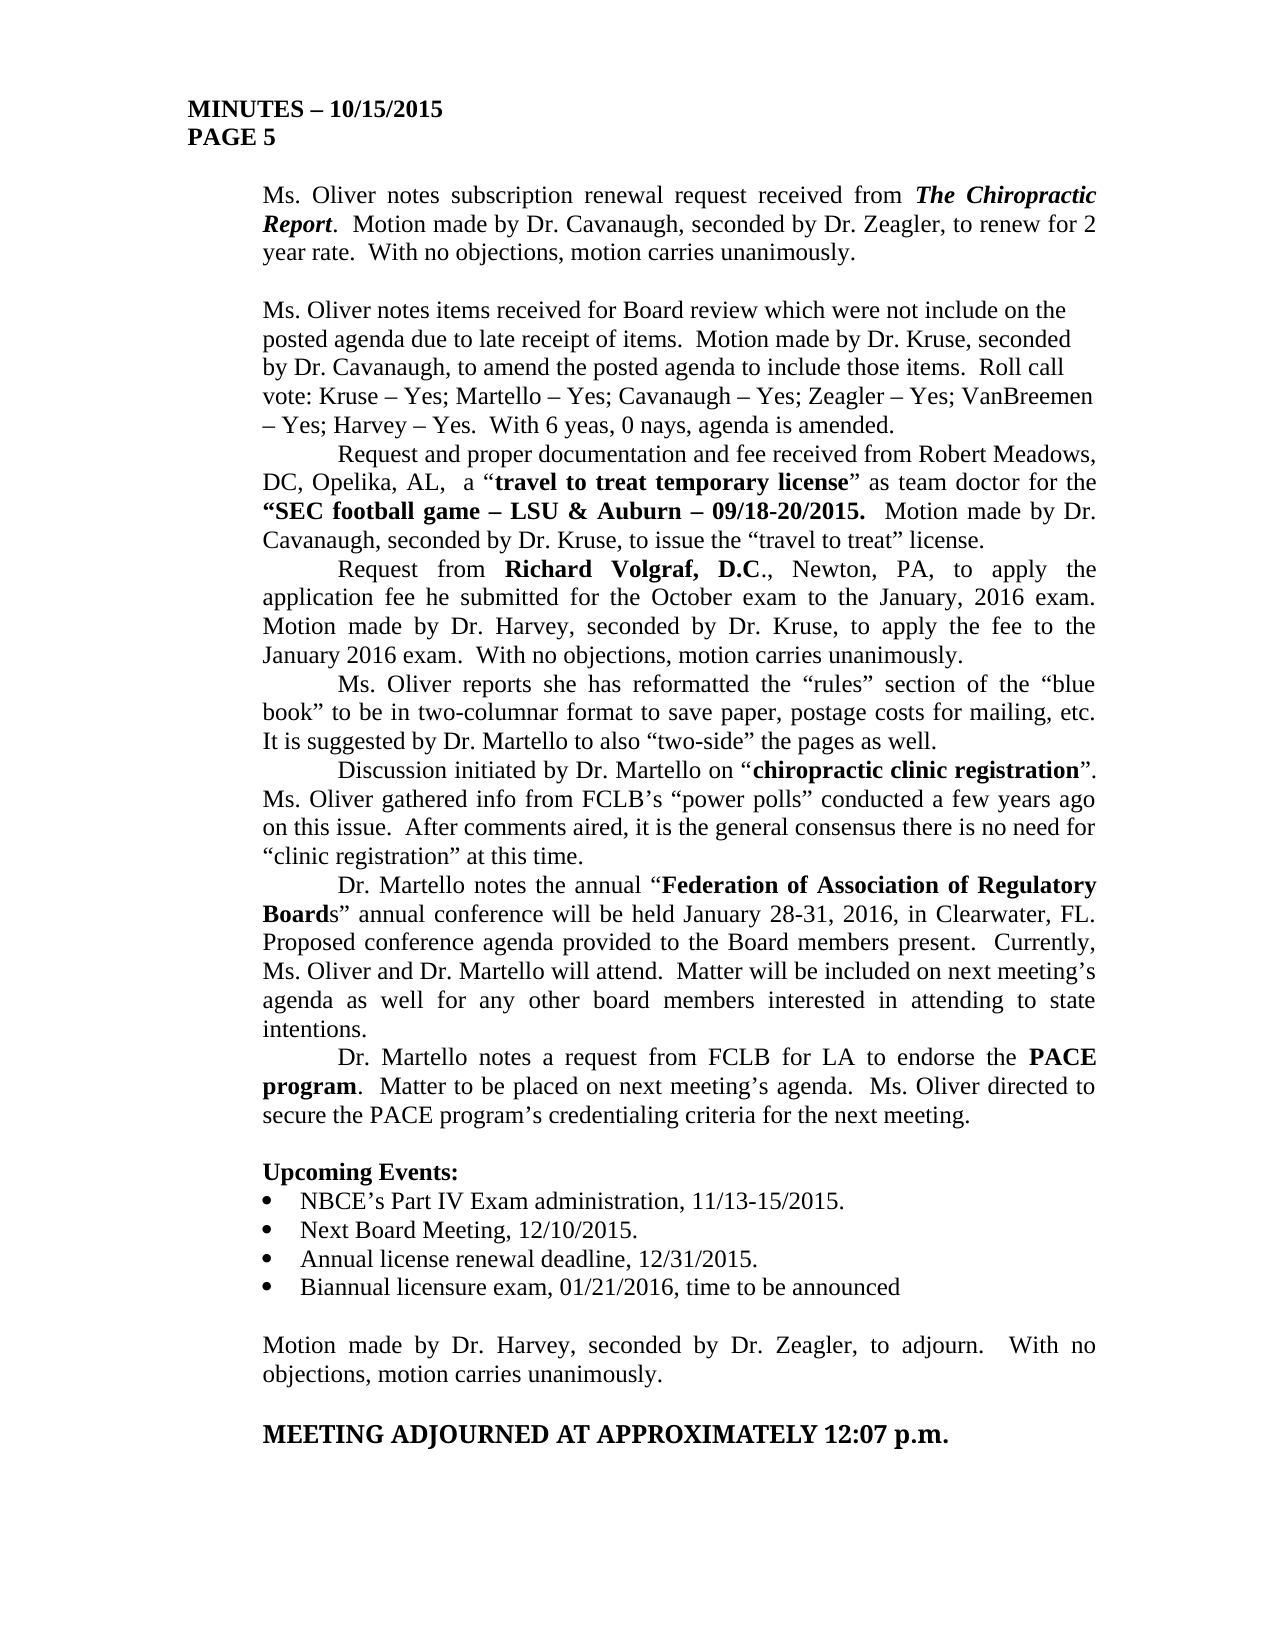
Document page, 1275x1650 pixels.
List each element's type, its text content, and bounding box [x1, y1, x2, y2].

text Ms. Oliver reports she has reformatted the “rules” section of the “blue book” to be in two-columnar format to save paper, postage costs for mailing, etc. It is suggested by Dr. Martello to also “two-side” the pages as well. [262, 669, 1097, 755]
text Ms. Oliver notes items received for Board review which were not include on the posted agenda due to late receipt of items. Motion made by Dr. Kruse, seconded by Dr. Cavanaugh, to amend the posted agenda to include those items. Roll call vote: Kruse – Yes; Martello – Yes; Cavanaugh – Yes; Zeagler – Yes; VanBreemen – Yes; Harvey – Yes. With 6 yeas, 0 nays, agenda is amended. [262, 295, 1097, 439]
list NBCE’s Part IV Exam administration, 11/13-15/2015. [262, 1186, 1097, 1215]
text Request and proper documentation and fee received from Robert Meadows, DC, Opelika, AL, a “travel to treat temporary license” as team doctor for the “SEC football game – LSU & Auburn – 09/18-20/2015. Motion made by Dr. Cavanaugh, seconded by Dr. Kruse, to issue the “travel to treat” license. [262, 439, 1097, 554]
text Motion made by Dr. Harvey, seconded by Dr. Zeagler, to adjourn. With no objections, motion carries unanimously. [262, 1330, 1097, 1387]
text Discussion initiated by Dr. Martello on “chiropractic clinic registration”. Ms. Oliver gathered info from FCLB’s “power polls” conducted a few years ago on this issue. After comments aired, it is the general consensus there is no need for “clinic registration” at this time. [262, 755, 1097, 870]
list Upcoming Events: [262, 1157, 1097, 1186]
list PAGE 5 [187, 122, 1097, 151]
text Ms. Oliver notes subscription renewal request received from The Chiropractic Report. Motion made by Dr. Cavanaugh, seconded by Dr. Zeagler, to renew for 2 year rate. With no objections, motion carries unanimously. [262, 180, 1097, 266]
text Dr. Martello notes the annual “Federation of Association of Regulatory Boards” annual conference will be held January 28-31, 2016, in Clearwater, FL. Proposed conference agenda provided to the Board members present. Currently, Ms. Oliver and Dr. Martello will attend. Matter will be included on next meeting’s agenda as well for any other board members interested in attending to state intentions. [262, 870, 1097, 1042]
text Dr. Martello notes a request from FCLB for LA to endorse the PACE program. Matter to be placed on next meeting’s agenda. Ms. Oliver directed to secure the PACE program’s credentialing criteria for the next meeting. [262, 1042, 1097, 1129]
text MINUTES – 10/15/2015 [187, 94, 1097, 122]
list Annual license renewal deadline, 12/31/2015. [262, 1244, 1097, 1272]
list Biannual licensure exam, 01/21/2016, time to be announced [262, 1272, 1097, 1301]
text Request from Richard Volgraf, D.C., Newton, PA, to apply the application fee he submitted for the October exam to the January, 2016 exam. Motion made by Dr. Harvey, seconded by Dr. Kruse, to apply the fee to the January 2016 exam. With no objections, motion carries unanimously. [262, 554, 1097, 669]
subtitle MEETING ADJOURNED AT APPROXIMATELY 12:07 p.m. [262, 1416, 1097, 1450]
list Next Board Meeting, 12/10/2015. [262, 1215, 1097, 1244]
